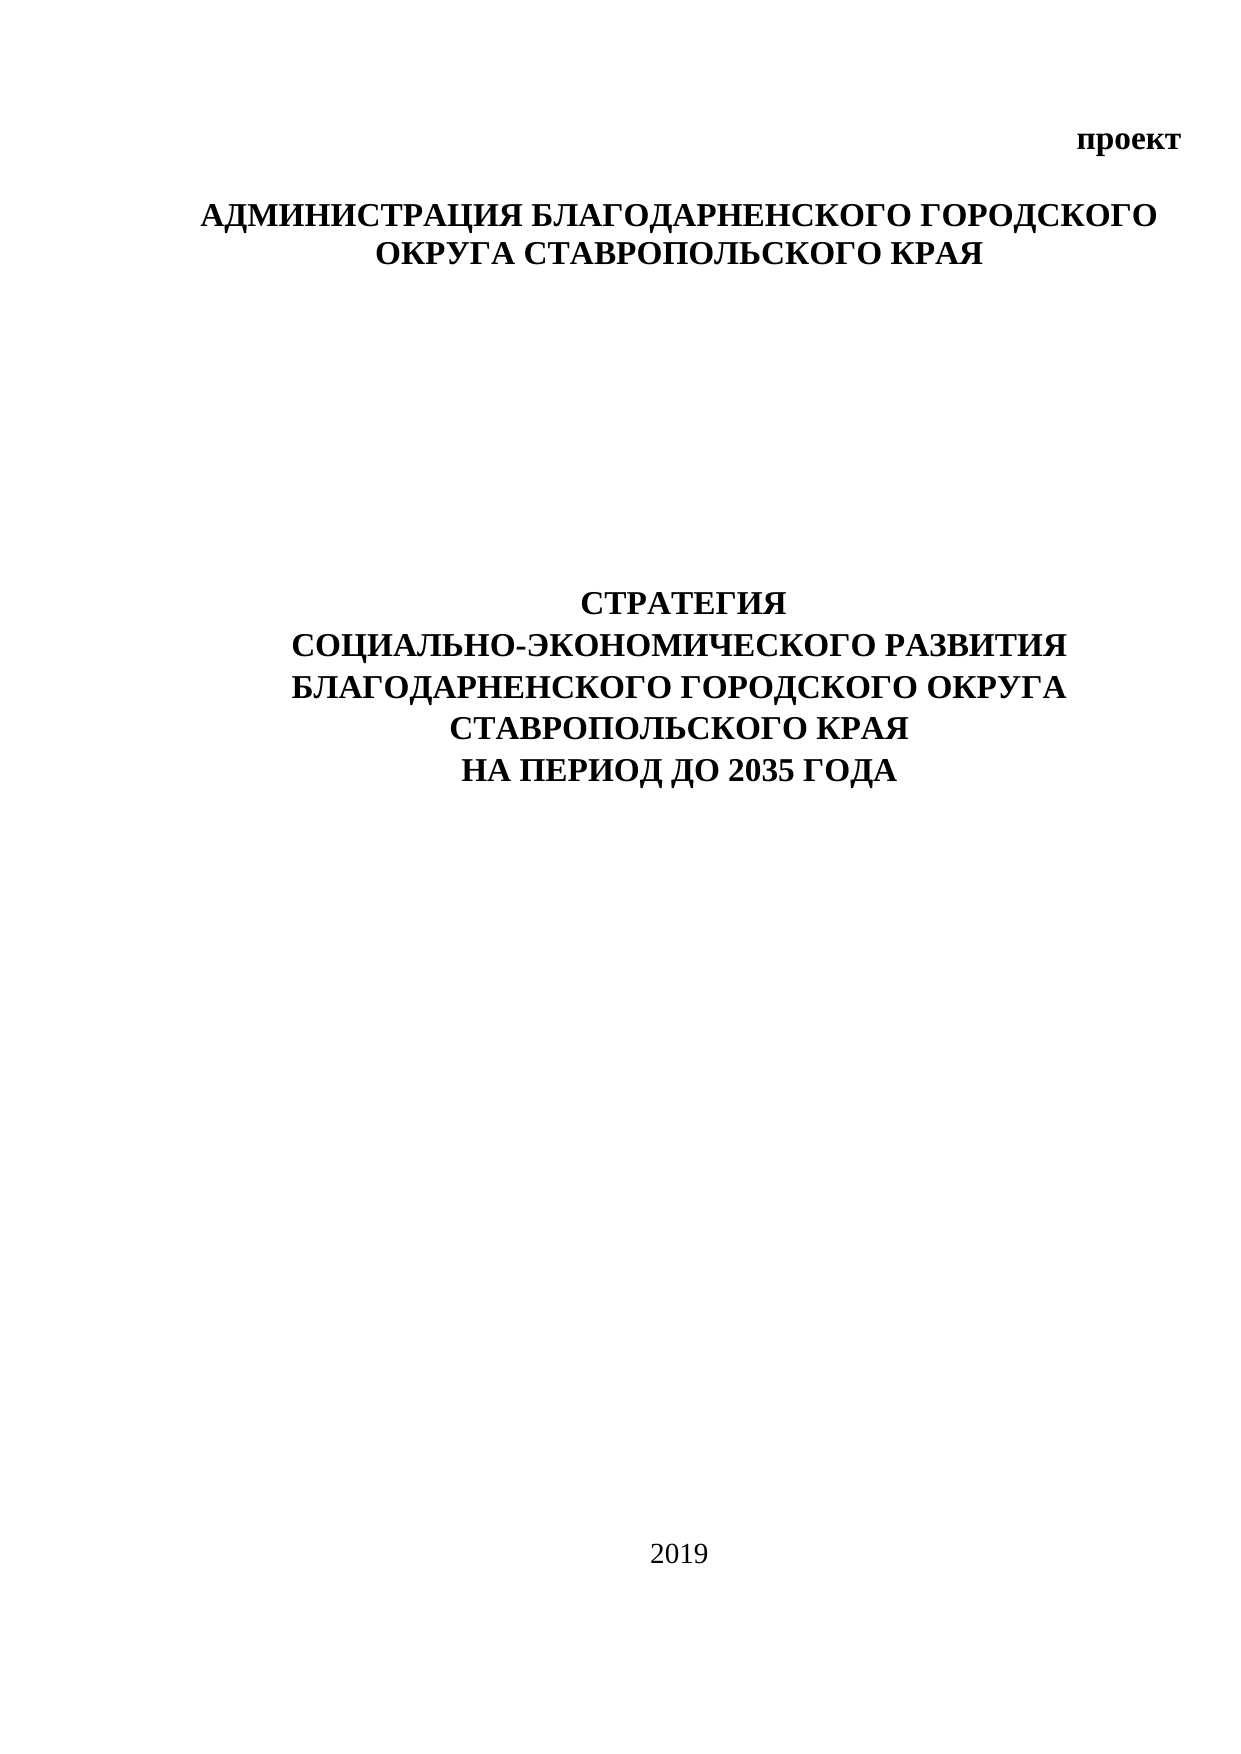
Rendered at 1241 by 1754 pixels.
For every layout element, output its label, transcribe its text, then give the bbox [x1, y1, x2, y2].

title проект [177, 118, 1181, 156]
title СТРАТЕГИЯ [177, 581, 1181, 623]
title СОЦИАЛЬНО-ЭКОНОМИЧЕСКОГО РАЗВИТИЯ БЛАГОДАРНЕНСКОГО ГОРОДСКОГО ОКРУГА СТАВРОПОЛЬСКОГО КРАЯ [177, 623, 1181, 748]
text 2019 [177, 1536, 1181, 1569]
title НА ПЕРИОД ДО 2035 ГОДА [177, 748, 1181, 790]
title АДМИНИСТРАЦИЯ БЛАГОДАРНЕНСКОГО ГОРОДСКОГО ОКРУГА СТАВРОПОЛЬСКОГО КРАЯ [177, 195, 1181, 271]
